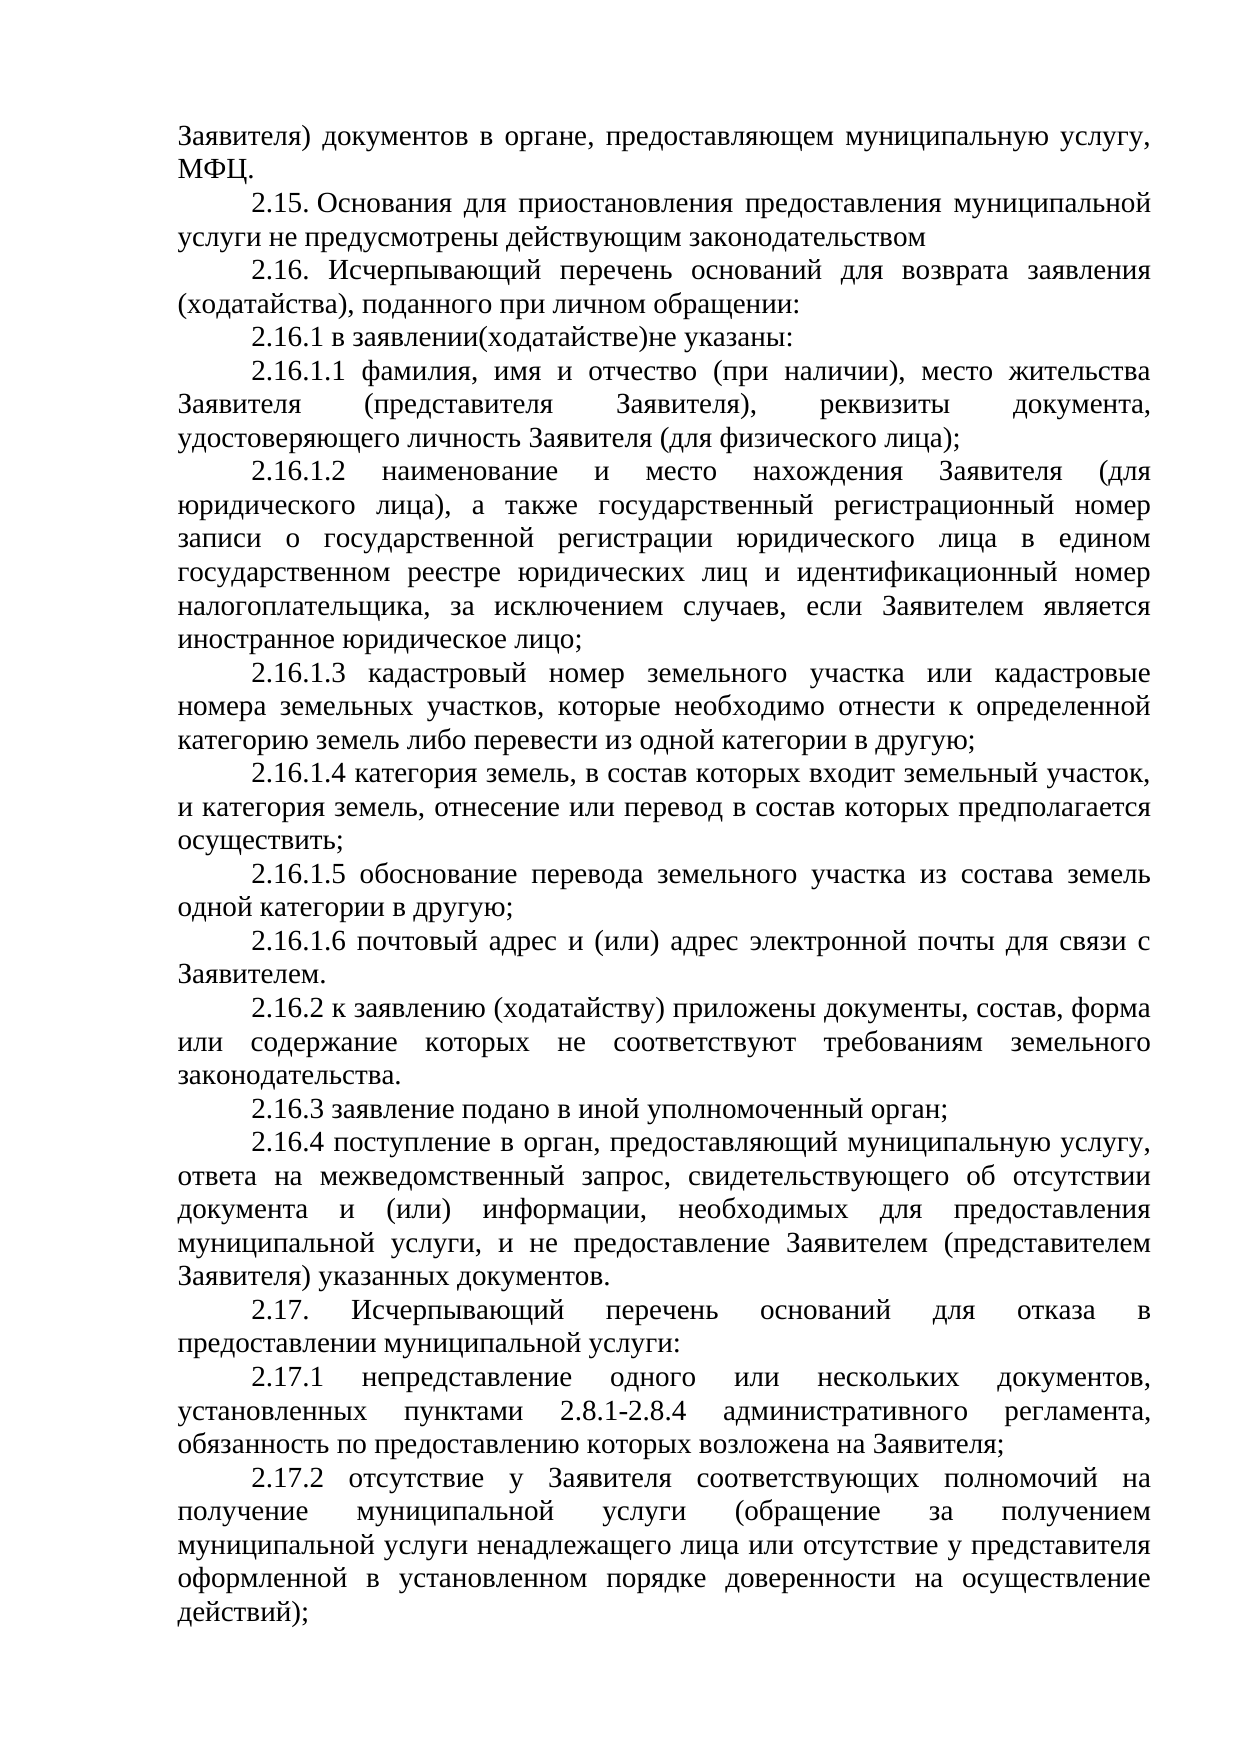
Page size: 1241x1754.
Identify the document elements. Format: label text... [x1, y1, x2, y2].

text 2.16.1 в заявлении(ходатайстве)не указаны: [177, 319, 1152, 353]
text 2.16.1.1 фамилия, имя и отчество (при наличии), место жительства Заявителя (представителя Заявителя), реквизиты документа, удостоверяющего личность Заявителя (для физического лица); [177, 353, 1152, 453]
text 2.16.1.5 обоснование перевода земельного участка из состава земель одной категории в другую; [177, 856, 1152, 923]
text 2.17. Исчерпывающий перечень оснований для отказа в предоставлении муниципальной услуги: [177, 1292, 1152, 1359]
text 2.15. Основания для приостановления предоставления муниципальной услуги не предусмотрены действующим законодательством [177, 185, 1152, 252]
text 2.17.1 непредставление одного или нескольких документов, установленных пунктами 2.8.1-2.8.4 административного регламента, обязанность по предоставлению которых возложена на Заявителя; [177, 1359, 1152, 1460]
text 2.16.2 к заявлению (ходатайству) приложены документы, состав, форма или содержание которых не соответствуют требованиям земельного законодательства. [177, 990, 1152, 1091]
text 2.17.2 отсутствие у Заявителя соответствующих полномочий на получение муниципальной услуги (обращение за получением муниципальной услуги ненадлежащего лица или отсутствие у представителя оформленной в установленном порядке доверенности на осуществление действий); [177, 1460, 1152, 1627]
text 2.16.3 заявление подано в иной уполномоченный орган; [177, 1091, 1152, 1124]
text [177, 118, 1152, 185]
text 2.16.1.6 почтовый адрес и (или) адрес электронной почты для связи с Заявителем. [177, 923, 1152, 990]
text 2.16.4 поступление в орган, предоставляющий муниципальную услугу, ответа на межведомственный запрос, свидетельствующего об отсутствии документа и (или) информации, необходимых для предоставления муниципальной услуги, и не предоставление Заявителем (представителем Заявителя) указанных документов. [177, 1124, 1152, 1292]
text 2.16.1.2 наименование и место нахождения Заявителя (для юридического лица), а также государственный регистрационный номер записи о государственной регистрации юридического лица в едином государственном реестре юридических лиц и идентификационный номер налогоплательщика, за исключением случаев, если Заявителем является иностранное юридическое лицо; [177, 453, 1152, 655]
text 2.16.1.3 кадастровый номер земельного участка или кадастровые номера земельных участков, которые необходимо отнести к определенной категорию земель либо перевести из одной категории в другую; [177, 655, 1152, 755]
text 2.16.1.4 категория земель, в состав которых входит земельный участок, и категория земель, отнесение или перевод в состав которых предполагается осуществить; [177, 755, 1152, 856]
text 2.16. Исчерпывающий перечень оснований для возврата заявления (ходатайства), поданного при личном обращении: [177, 252, 1152, 319]
